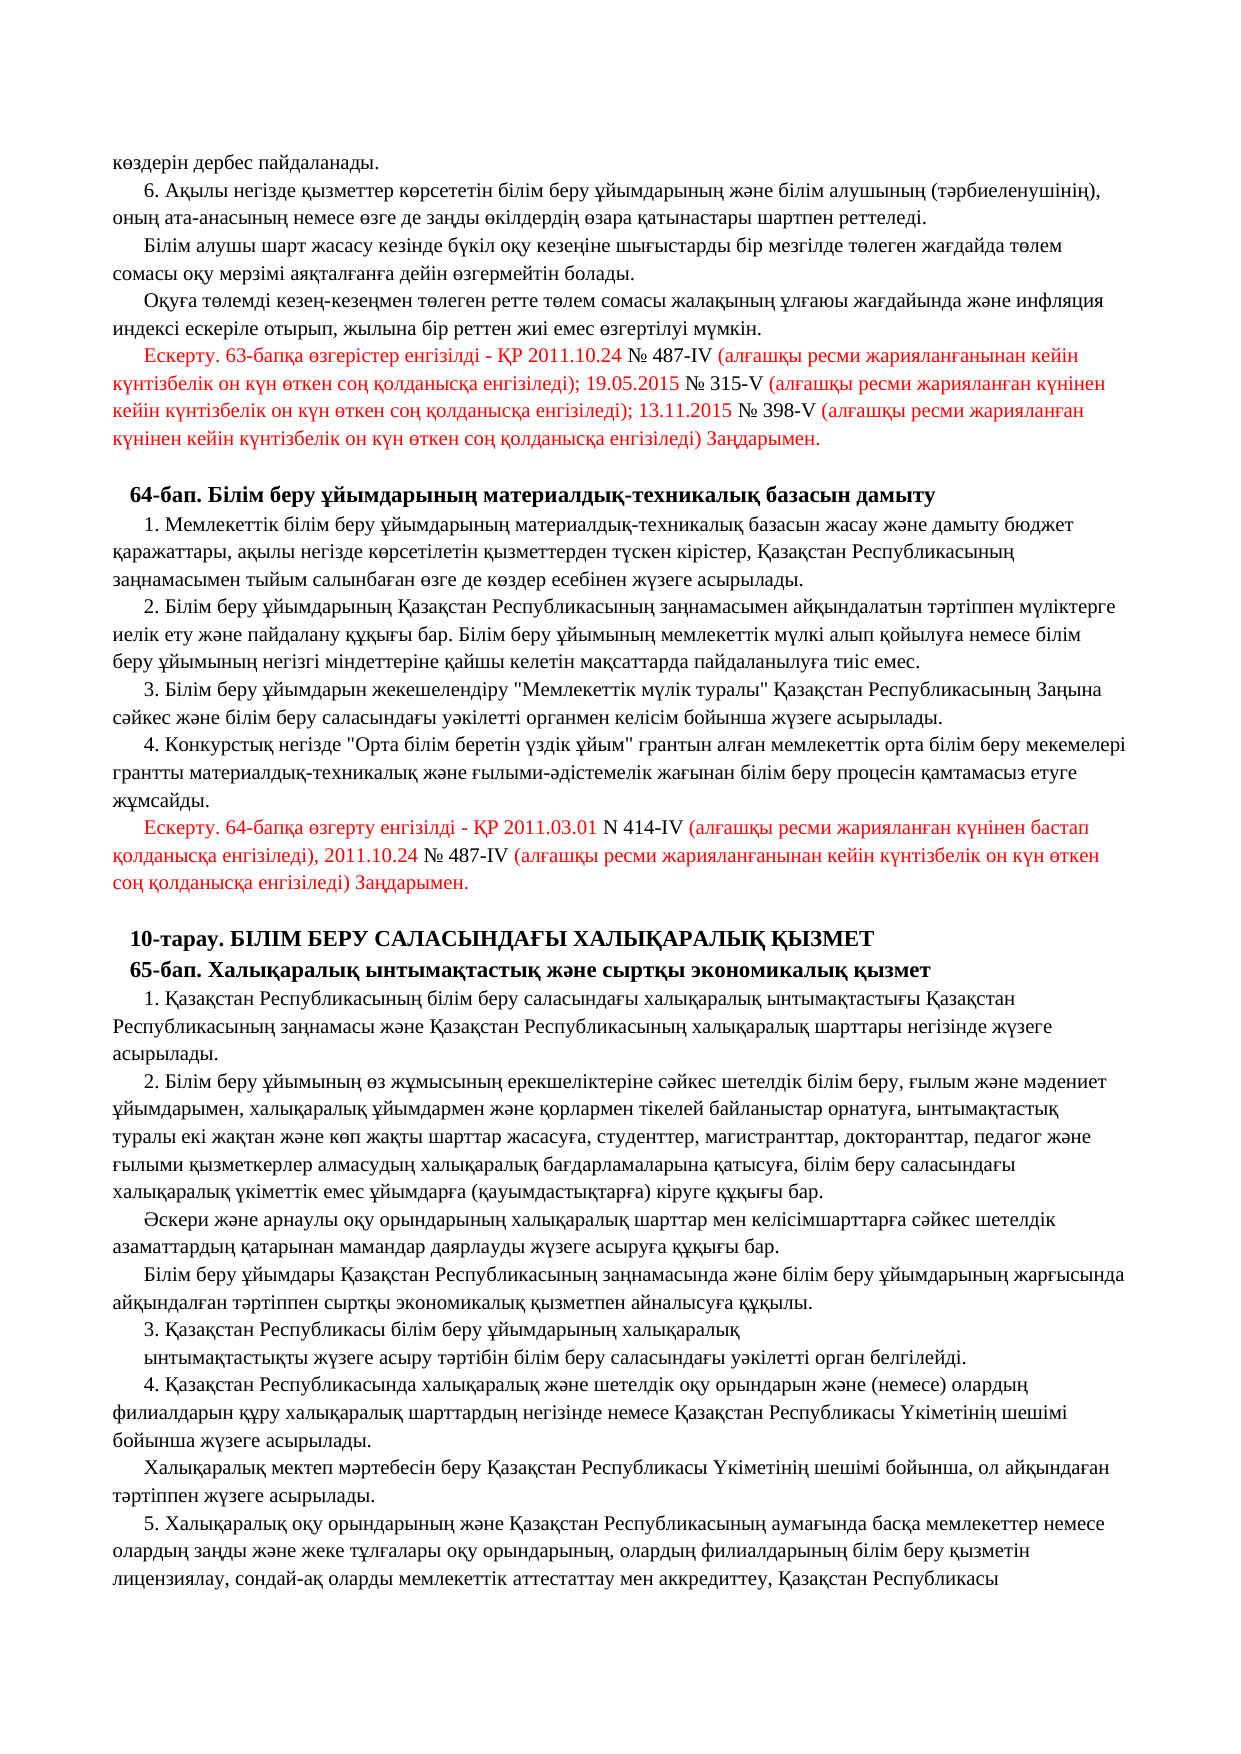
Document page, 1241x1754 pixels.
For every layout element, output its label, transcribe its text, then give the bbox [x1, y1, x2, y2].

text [112, 150, 1128, 478]
text 10-тарау. БІЛІМ БЕРУ САЛАСЫНДАҒЫ ХАЛЫҚАРАЛЫҚ ҚЫЗМЕТ [112, 926, 1128, 952]
text 65-бап. Халықаралық ынтымақтастық және сыртқы экономикалық қызмет [112, 956, 1128, 982]
text 1. Мемлекеттік білім беру ұйымдарының материалдық-техникалық базасын жасау және дамыту бюджет қаражаттары, ақылы негізде көрсетілетін қызметтерден түскен кірістер, Қазақстан Республикасының заңнамасымен тыйым салынбаған өзге де көздер есебінен жүзеге асырылады. 2. Білім беру ұйымдарының Қазақстан Республикасының заңнамасымен айқындалатын тәртіппен мүліктерге иелік ету және пайдалану құқығы бар. Білім беру ұйымының мемлекеттік мүлкі алып қойылуға немесе білім беру ұйымының негізгі міндеттеріне қайшы келетін мақсаттарда пайдаланылуға тиіс емес. 3. Білім беру ұйымдарын жекешелендіру "Мемлекеттік мүлік туралы" Қазақстан Республикасының Заңына сәйкес және білім беру саласындағы уәкілетті органмен келісім бойынша жүзеге асырылады. 4. Конкурстық негізде "Орта білім беретін үздік ұйым" грантын алған мемлекеттік орта білім беру мекемелері грантты материалдық-техникалық және ғылыми-әдістемелік жағынан білім беру процесін қамтамасыз етуге жұмсайды. Ескерту. 64-бапқа өзгерту енгізілді - ҚР 2011.03.01 N 414-IV (алғашқы ресми жарияланған күнінен бастап қолданысқа енгізіледі), 2011.10.24 № 487-ІV (алғашқы ресми жарияланғанынан кейін күнтiзбелiк он күн өткен соң қолданысқа енгiзiледi) Заңдарымен. [112, 511, 1128, 922]
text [112, 986, 1128, 1590]
text 64-бап. Білім беру ұйымдарының материалдық-техникалық базасын дамыту [112, 481, 1128, 508]
